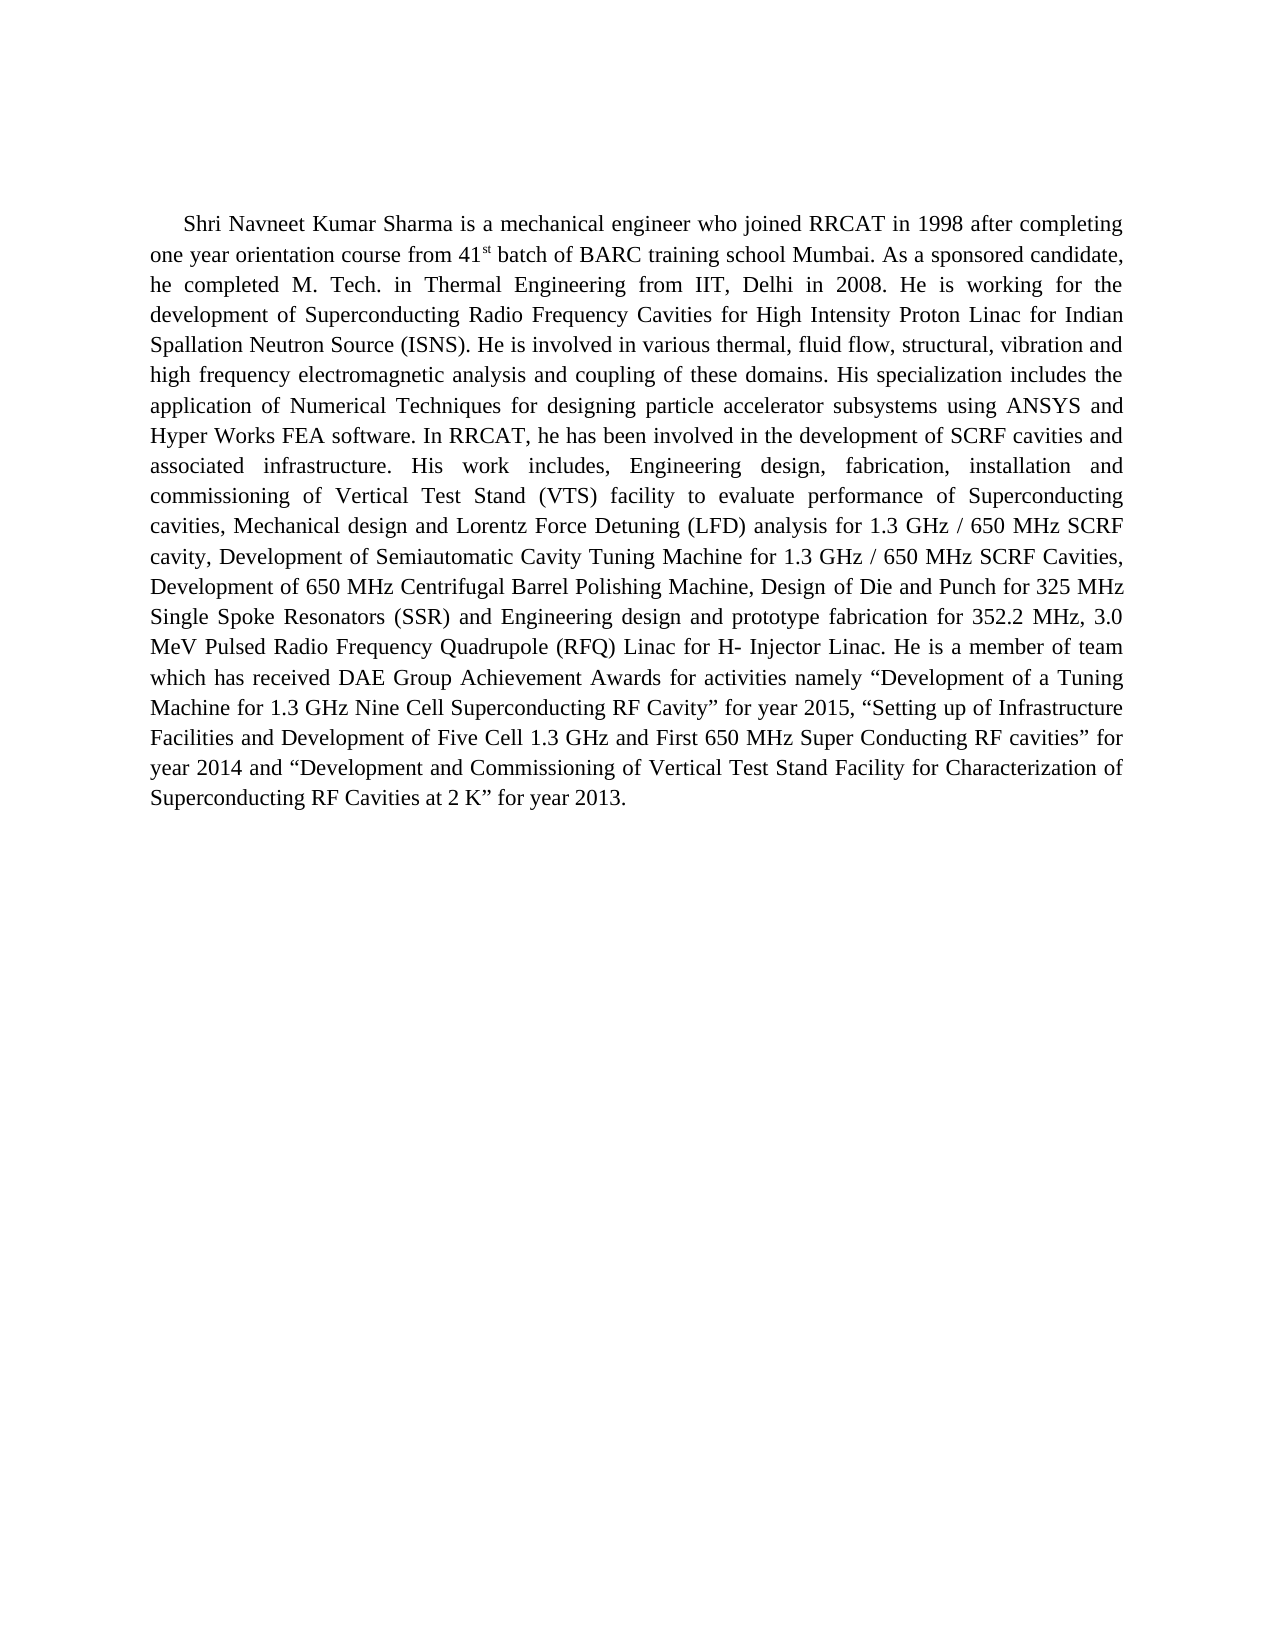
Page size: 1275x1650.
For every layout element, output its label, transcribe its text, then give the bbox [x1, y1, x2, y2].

text Shri Navneet Kumar Sharma is a mechanical engineer who joined RRCAT in 1998 after completing one year orientation course from 41st batch of BARC training school Mumbai. As a sponsored candidate, he completed M. Tech. in Thermal Engineering from IIT, Delhi in 2008. He is working for the development of Superconducting Radio Frequency Cavities for High Intensity Proton Linac for Indian Spallation Neutron Source (ISNS). He is involved in various thermal, fluid flow, structural, vibration and high frequency electromagnetic analysis and coupling of these domains. His specialization includes the application of Numerical Techniques for designing particle accelerator subsystems using ANSYS and Hyper Works FEA software. In RRCAT, he has been involved in the development of SCRF cavities and associated infrastructure. His work includes, Engineering design, fabrication, installation and commissioning of Vertical Test Stand (VTS) facility to evaluate performance of Superconducting cavities, Mechanical design and Lorentz Force Detuning (LFD) analysis for 1.3 GHz / 650 MHz SCRF cavity, Development of Semiautomatic Cavity Tuning Machine for 1.3 GHz / 650 MHz SCRF Cavities, Development of 650 MHz Centrifugal Barrel Polishing Machine, Design of Die and Punch for 325 MHz Single Spoke Resonators (SSR) and Engineering design and prototype fabrication for 352.2 MHz, 3.0 MeV Pulsed Radio Frequency Quadrupole (RFQ) Linac for H- Injector Linac. He is a member of team which has received DAE Group Achievement Awards for activities namely “Development of a Tuning Machine for 1.3 GHz Nine Cell Superconducting RF Cavity” for year 2015, “Setting up of Infrastructure Facilities and Development of Five Cell 1.3 GHz and First 650 MHz Super Conducting RF cavities” for year 2014 and “Development and Commissioning of Vertical Test Stand Facility for Characterization of Superconducting RF Cavities at 2 K” for year 2013. [150, 210, 1125, 811]
